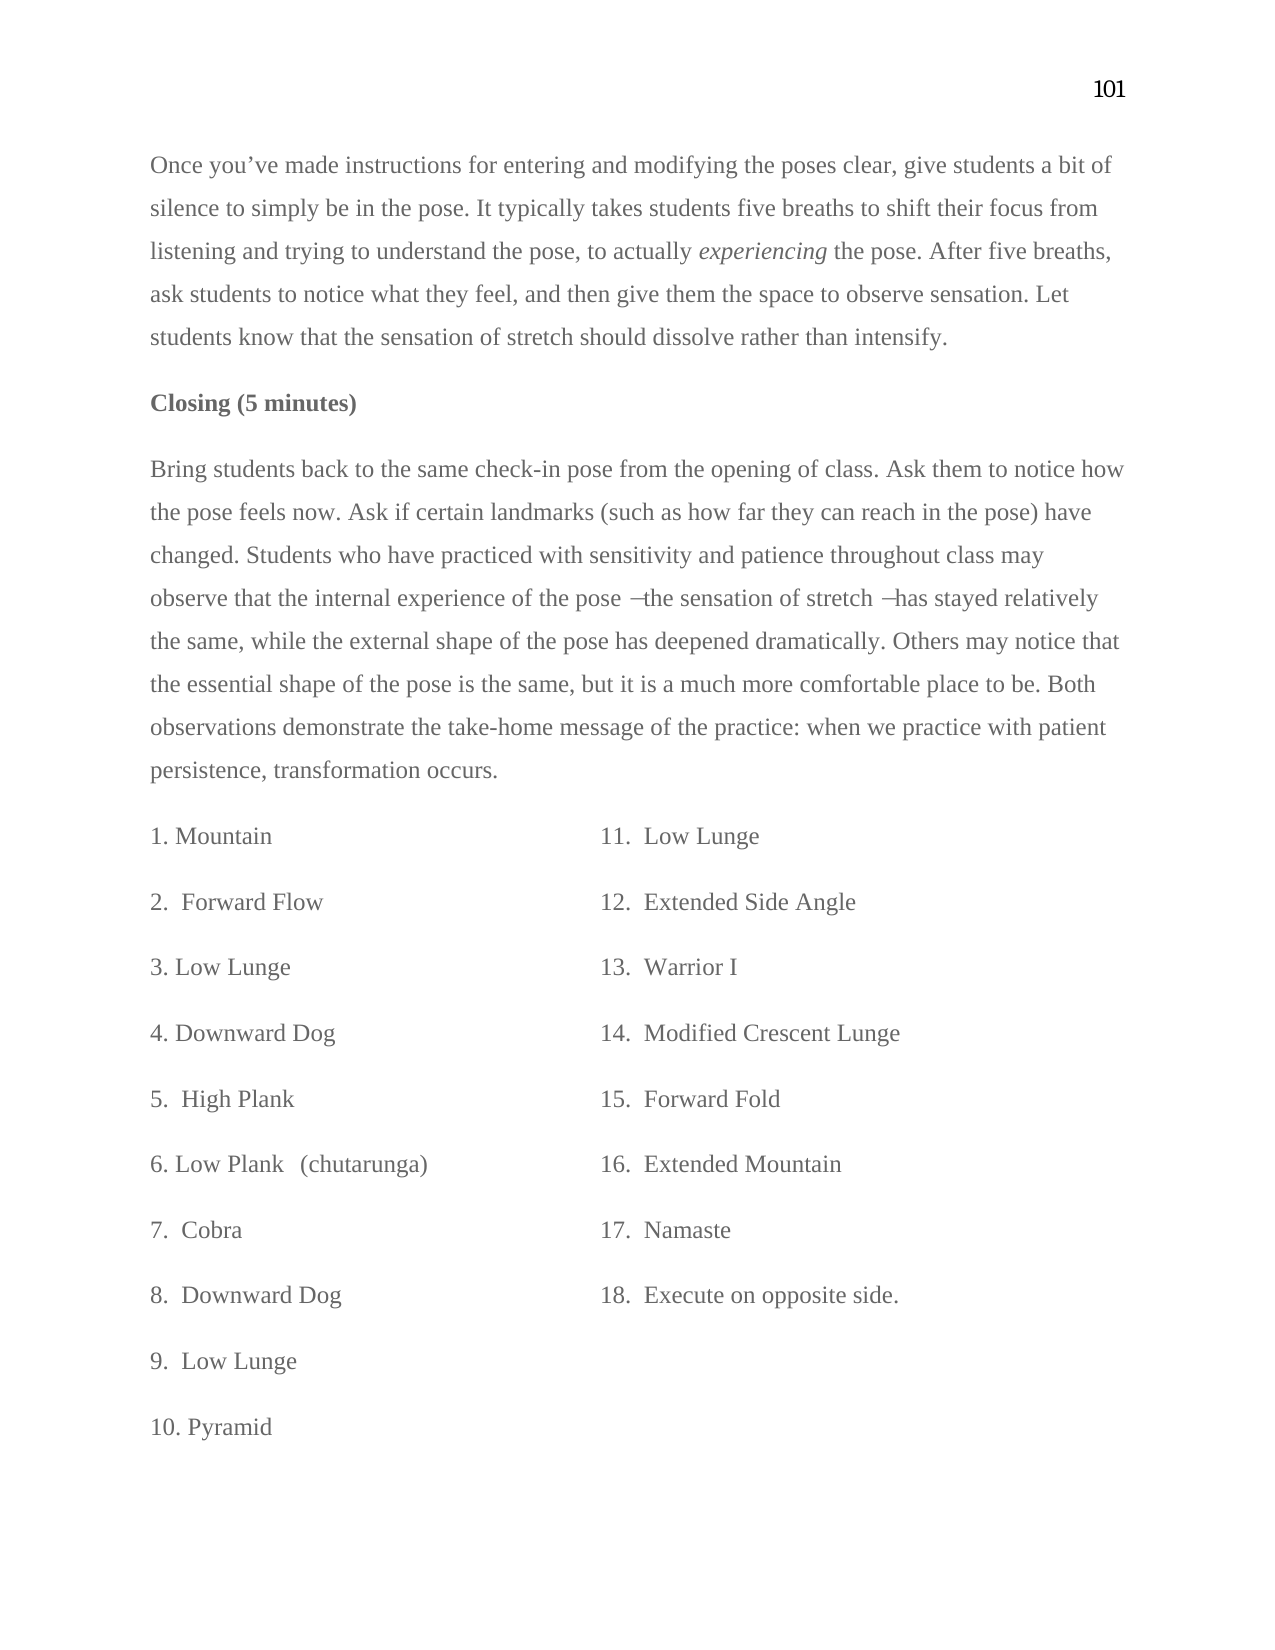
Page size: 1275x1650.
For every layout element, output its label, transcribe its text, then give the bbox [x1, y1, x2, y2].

text 9. Low Lunge [150, 1346, 1125, 1375]
text 6. Low Plank (chutarunga) 16. Extended Mountain [150, 1149, 1125, 1178]
text 7. Cobra 17. Namaste [150, 1215, 1125, 1244]
text 4. Downward Dog 14. Modified Crescent Lunge [150, 1018, 1125, 1047]
text Bring students back to the same check-in pose from the opening of class. Ask them to notice how the pose feels now. Ask if certain landmarks (such as how far they can reach in the pose) have changed. Students who have practiced with sensitivity and patience throughout class may observe that the internal experience of the pose  the sensation of stretch  has stayed relatively the same, while the external shape of the pose has deepened dramatically. Others may notice that the essential shape of the pose is the same, but it is a much more comfortable place to be. Both observations demonstrate the take-home message of the practice: when we practice with patient persistence, transformation occurs. [150, 454, 1125, 784]
text 10. Pyramid [150, 1412, 1125, 1441]
text 8. Downward Dog 18. Execute on opposite side. [150, 1281, 1125, 1309]
text 3. Low Lunge 13. Warrior I [150, 952, 1125, 981]
text 5. High Plank 15. Forward Fold [150, 1084, 1125, 1112]
text Closing (5 minutes) [150, 388, 1125, 417]
text 1. Mountain 11. Low Lunge [150, 821, 1125, 850]
text Once you’ve made instructions for entering and modifying the poses clear, give students a bit of silence to simply be in the pose. It typically takes students five breaths to shift their focus from listening and trying to understand the pose, to actually experiencing the pose. After five breaths, ask students to notice what they feel, and then give them the space to observe sensation. Let students know that the sensation of stretch should dissolve rather than intensify. [150, 150, 1125, 351]
text 2. Forward Flow 12. Extended Side Angle [150, 887, 1125, 916]
